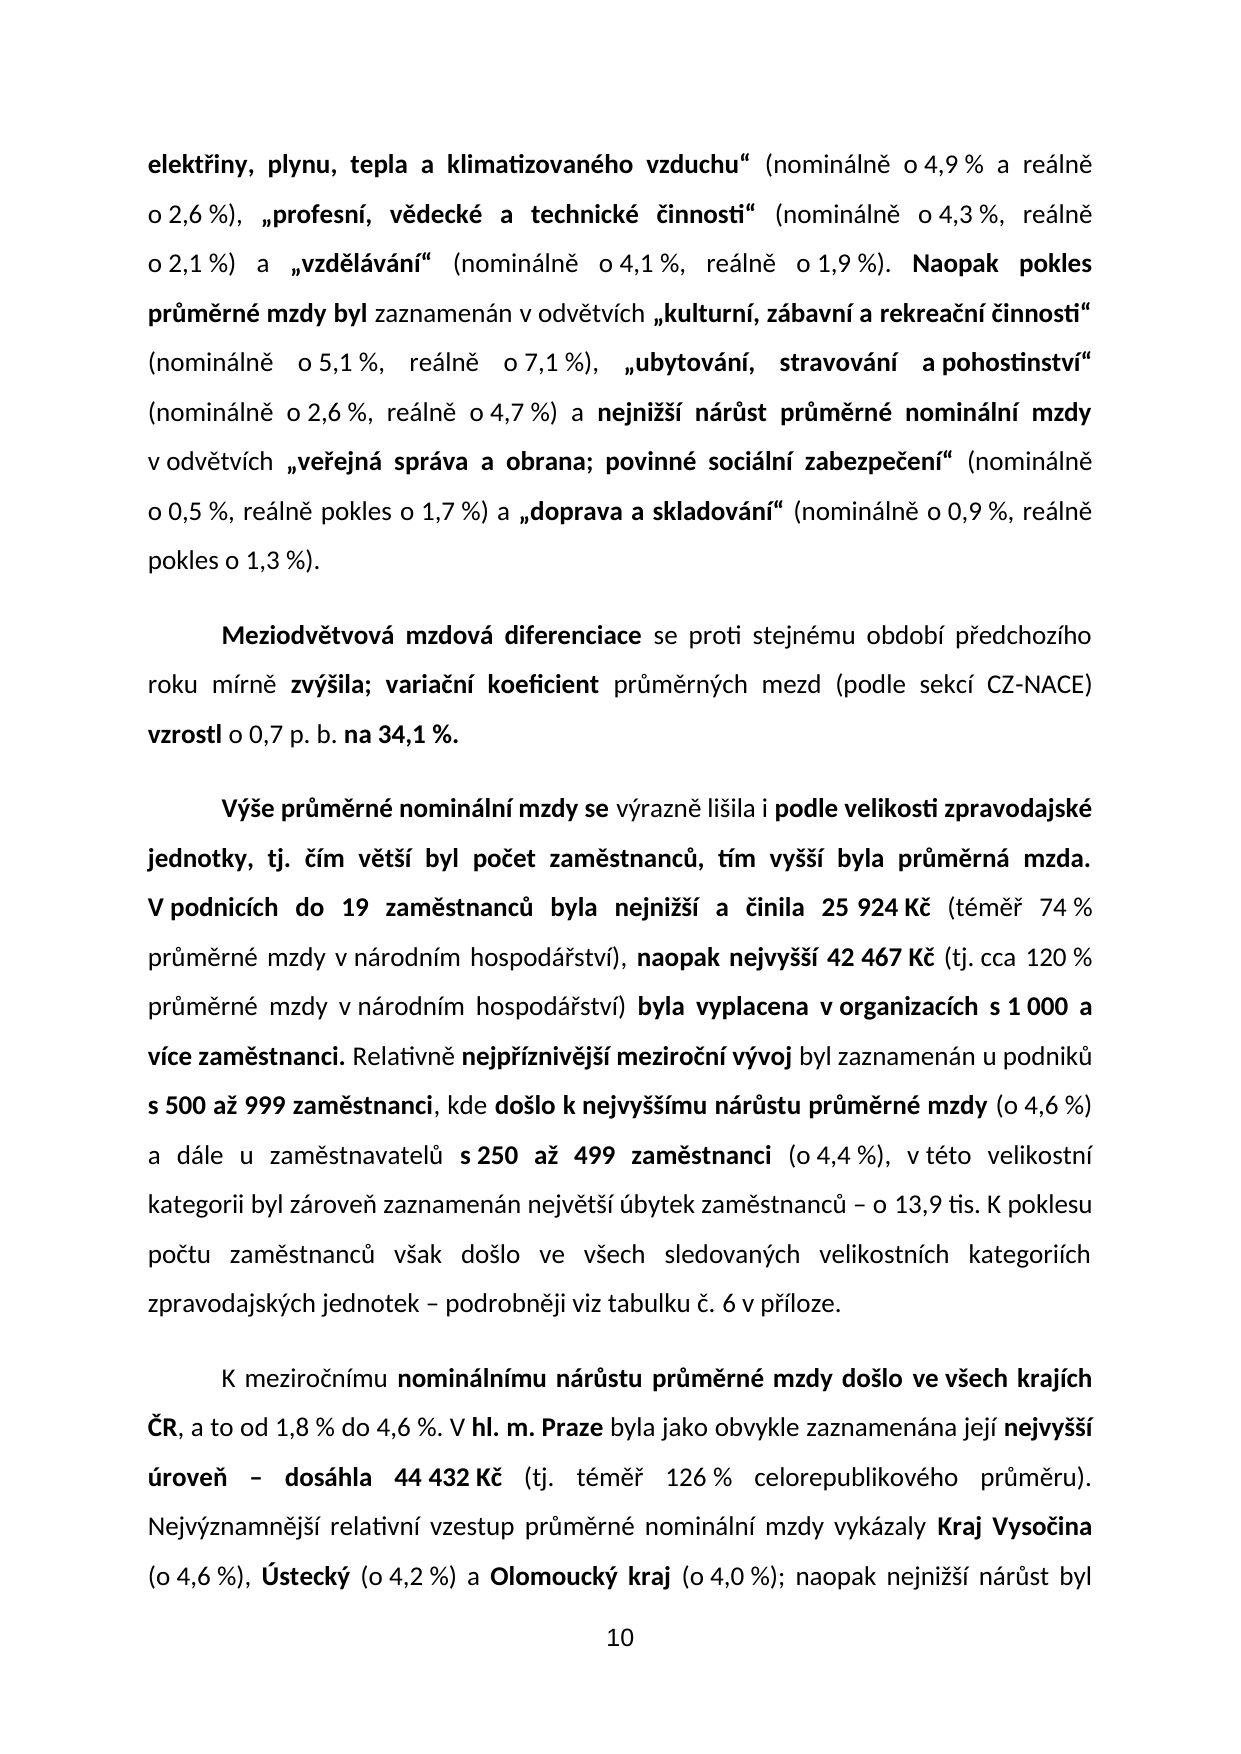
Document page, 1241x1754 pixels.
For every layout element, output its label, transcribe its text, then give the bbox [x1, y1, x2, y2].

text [148, 1361, 1092, 1592]
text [148, 148, 1092, 577]
text Meziodvětvová mzdová diferenciace se proti stejnému období předchozího roku mírně zvýšila; variační koeficient průměrných mezd (podle sekcí CZ-NACE) vzrostl o 0,7 p. b. na 34,1 %. [148, 618, 1092, 750]
text Výše průměrné nominální mzdy se výrazně lišila i podle velikosti zpravodajské jednotky, tj. čím větší byl počet zaměstnanců, tím vyšší byla průměrná mzda. V podnicích do 19 zaměstnanců byla nejnižší a činila 25 924 Kč (téměř 74 % průměrné mzdy v národním hospodářství), naopak nejvyšší 42 467 Kč (tj. cca 120 % průměrné mzdy v národním hospodářství) byla vyplacena v organizacích s 1 000 a více zaměstnanci. Relativně nejpříznivější meziroční vývoj byl zaznamenán u podniků s 500 až 999 zaměstnanci, kde došlo k nejvyššímu nárůstu průměrné mzdy (o 4,6 %) a dále u zaměstnavatelů s 250 až 499 zaměstnanci (o 4,4 %), v této velikostní kategorii byl zároveň zaznamenán největší úbytek zaměstnanců – o 13,9 tis. K poklesu počtu zaměstnanců však došlo ve všech sledovaných velikostních kategoriích zpravodajských jednotek – podrobněji viz tabulku č. 6 v příloze. [148, 791, 1092, 1319]
